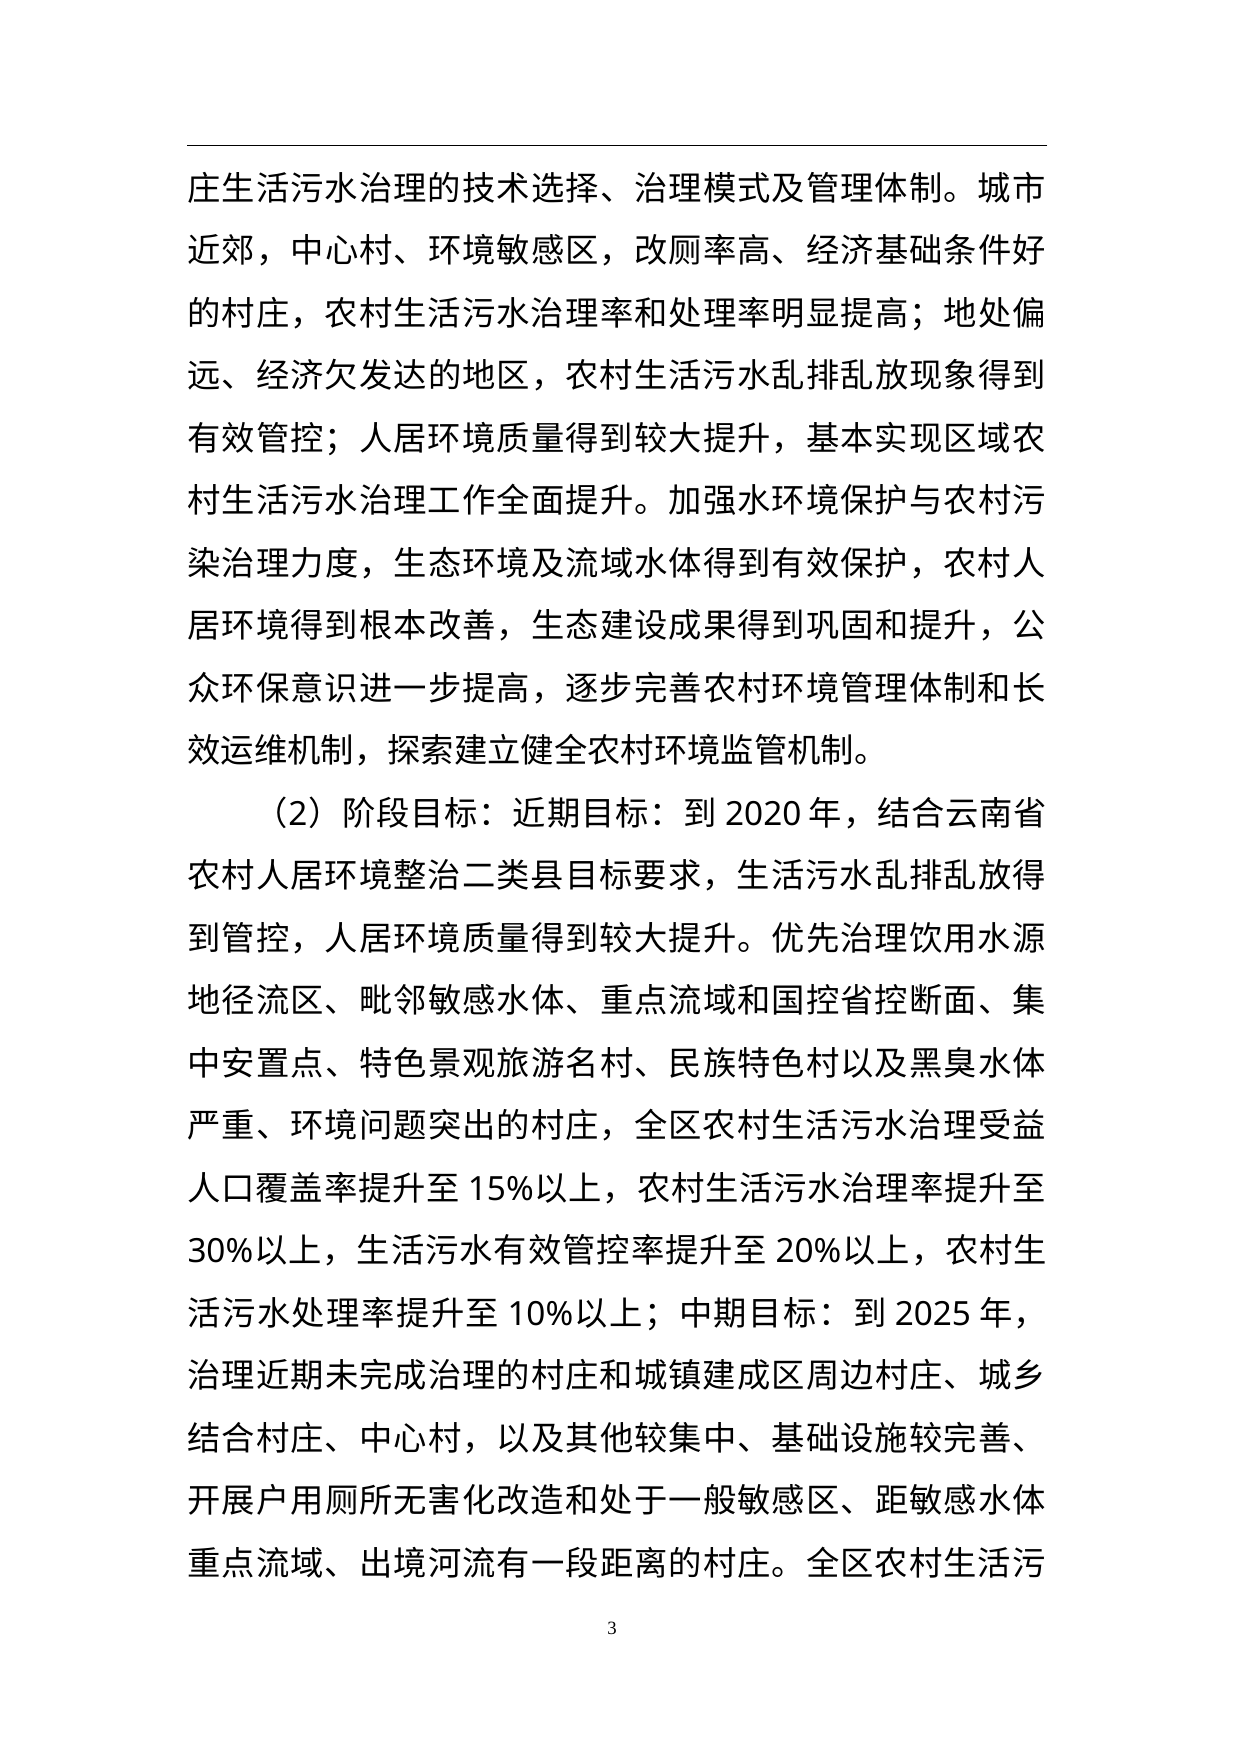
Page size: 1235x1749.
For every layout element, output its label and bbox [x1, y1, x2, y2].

text [187, 150, 1047, 775]
text [187, 775, 1047, 1587]
